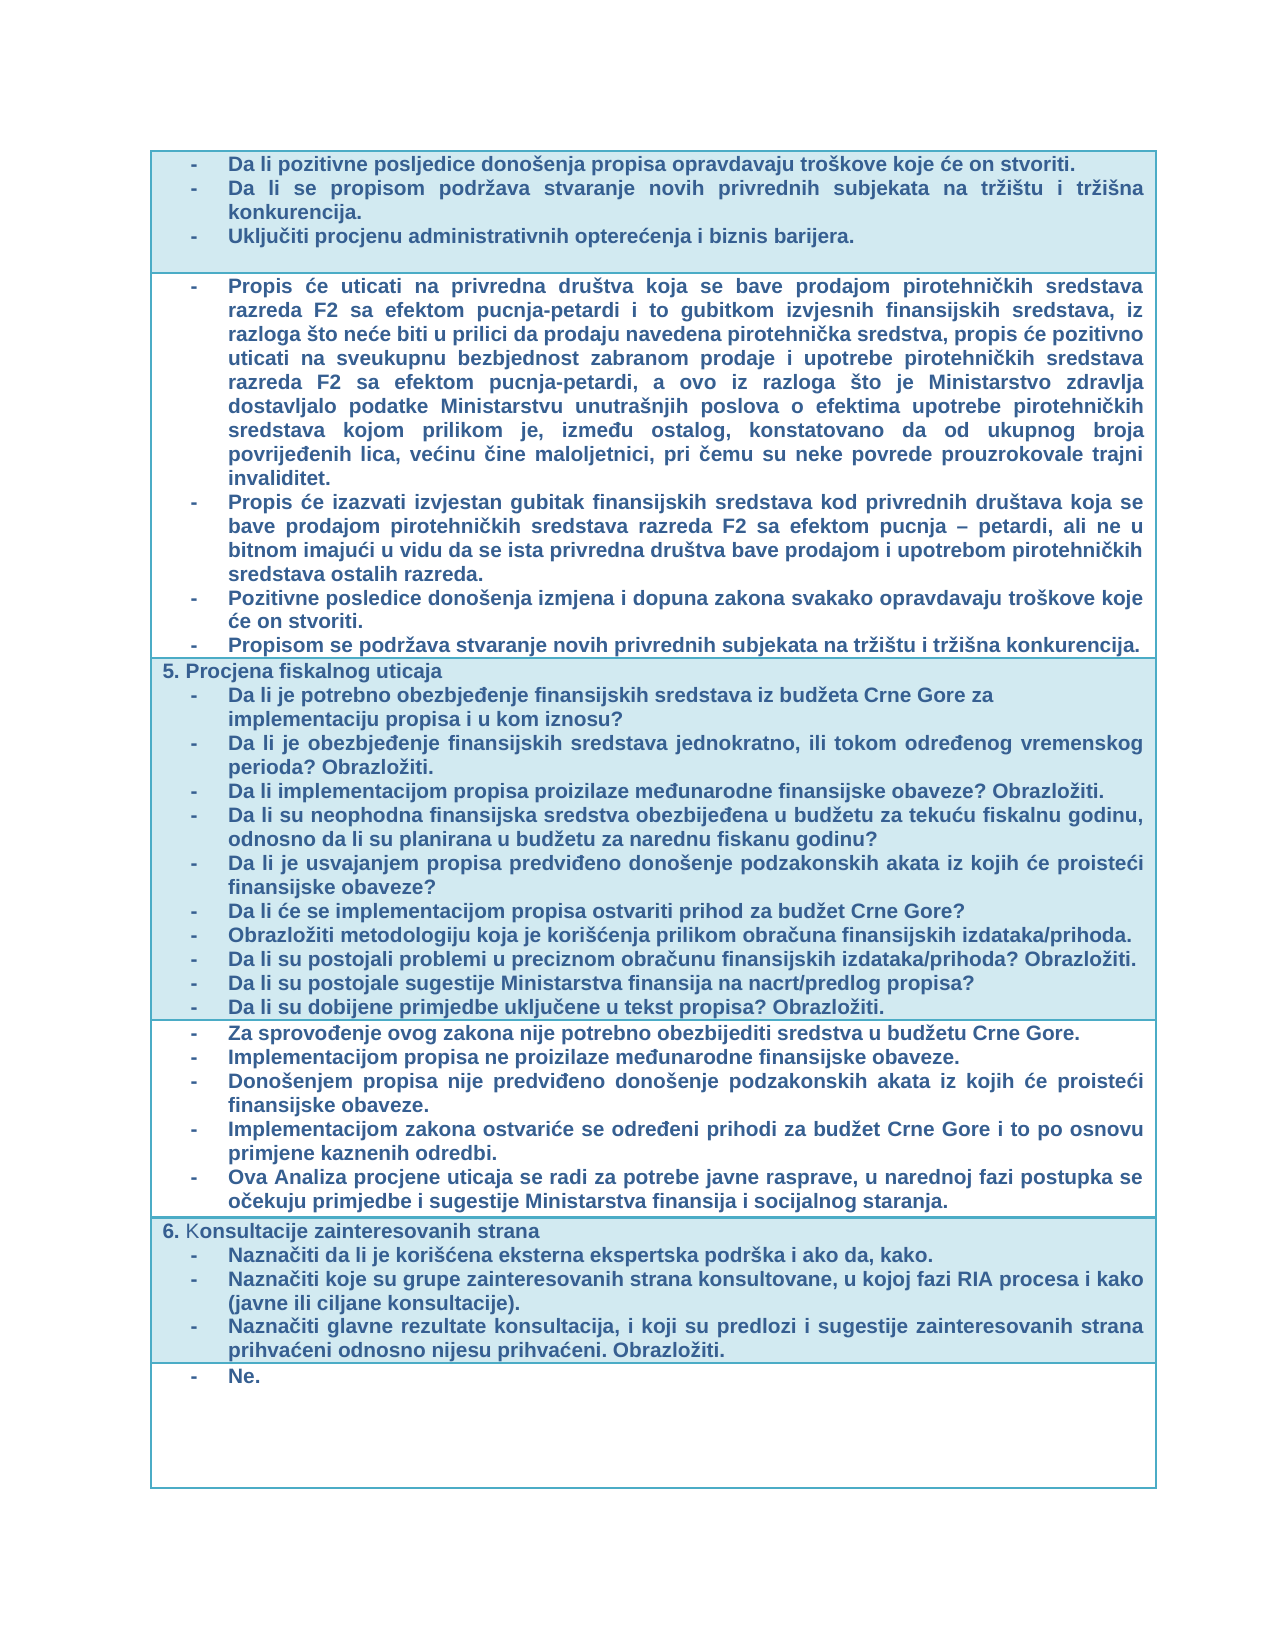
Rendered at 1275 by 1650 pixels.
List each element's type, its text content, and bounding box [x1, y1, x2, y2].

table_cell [152, 152, 1155, 272]
table_cell Propis će uticati na privredna društva koja se bave prodajom pirotehničkih sredstava razreda F2 sa efektom pucnja-petardi i to gubitkom izvjesnih finansijskih sredstava, iz razloga što neće biti u prilici da prodaju navedena pirotehnička sredstva, propis će pozitivno uticati na sveukupnu bezbjednost zabranom prodaje i upotrebe pirotehničkih sredstava razreda F2 sa efektom pucnja-petardi, a ovo iz razloga što je Ministarstvo zdravlja dostavljalo podatke Ministarstvu unutrašnjih poslova o efektima upotrebe pirotehničkih sredstava kojom prilikom je, između ostalog, konstatovano da od ukupnog broja povrijeđenih lica, većinu čine maloljetnici, pri čemu su neke povrede prouzrokovale trajni invaliditet. Propis će izazvati izvjestan gubitak finansijskih sredstava kod privrednih društava koja se bave prodajom pirotehničkih sredstava razreda F2 sa efektom pucnja – petardi, ali ne u bitnom imajući u vidu da se ista privredna društva bave prodajom i upotrebom pirotehničkih sredstava ostalih razreda. Pozitivne posledice donošenja izmjena i dopuna zakona svakako opravdavaju troškove koje će on stvoriti. Propisom se podržava stvaranje novih privrednih subjekata na tržištu i tržišna konkurencija. [152, 274, 1155, 657]
table_cell Za sprovođenje ovog zakona nije potrebno obezbijediti sredstva u budžetu Crne Gore. Implementacijom propisa ne proizilaze međunarodne finansijske obaveze. Donošenjem propisa nije predviđeno donošenje podzakonskih akata iz kojih će proisteći finansijske obaveze. Implementacijom zakona ostvariće se određeni prihodi za budžet Crne Gore i to po osnovu primjene kaznenih odredbi. Ova Analiza procjene uticaja se radi za potrebe javne rasprave, u narednoj fazi postupka se očekuju primjedbe i sugestije Ministarstva finansija i socijalnog staranja. [152, 1021, 1155, 1216]
table_cell 6. Konsultacije zainteresovanih strana Naznačiti da li je korišćena eksterna ekspertska podrška i ako da, kako. Naznačiti koje su grupe zainteresovanih strana konsultovane, u kojoj fazi RIA procesa i kako (javne ili ciljane konsultacije). Naznačiti glavne rezultate konsultacija, i koji su predlozi i sugestije zainteresovanih strana prihvaćeni odnosno nijesu prihvaćeni. Obrazložiti. [152, 1219, 1155, 1362]
table_cell Ne. [152, 1364, 1155, 1487]
table_cell 5. Procjena fiskalnog uticaja Da li je potrebno obezbjeđenje finansijskih sredstava iz budžeta Crne Gore za implementaciju propisa i u kom iznosu? Da li je obezbjeđenje finansijskih sredstava jednokratno, ili tokom određenog vremenskog perioda? Obrazložiti. Da li implementacijom propisa proizilaze međunarodne finansijske obaveze? Obrazložiti. Da li su neophodna finansijska sredstva obezbijeđena u budžetu za tekuću fiskalnu godinu, odnosno da li su planirana u budžetu za narednu fiskanu godinu? Da li je usvajanjem propisa predviđeno donošenje podzakonskih akata iz kojih će proisteći finansijske obaveze? Da li će se implementacijom propisa ostvariti prihod za budžet Crne Gore? Obrazložiti metodologiju koja je korišćenja prilikom obračuna finansijskih izdataka/prihoda. Da li su postojali problemi u preciznom obračunu finansijskih izdataka/prihoda? Obrazložiti. Da li su postojale sugestije Ministarstva finansija na nacrt/predlog propisa? Da li su dobijene primjedbe uključene u tekst propisa? Obrazložiti. [152, 659, 1155, 1019]
